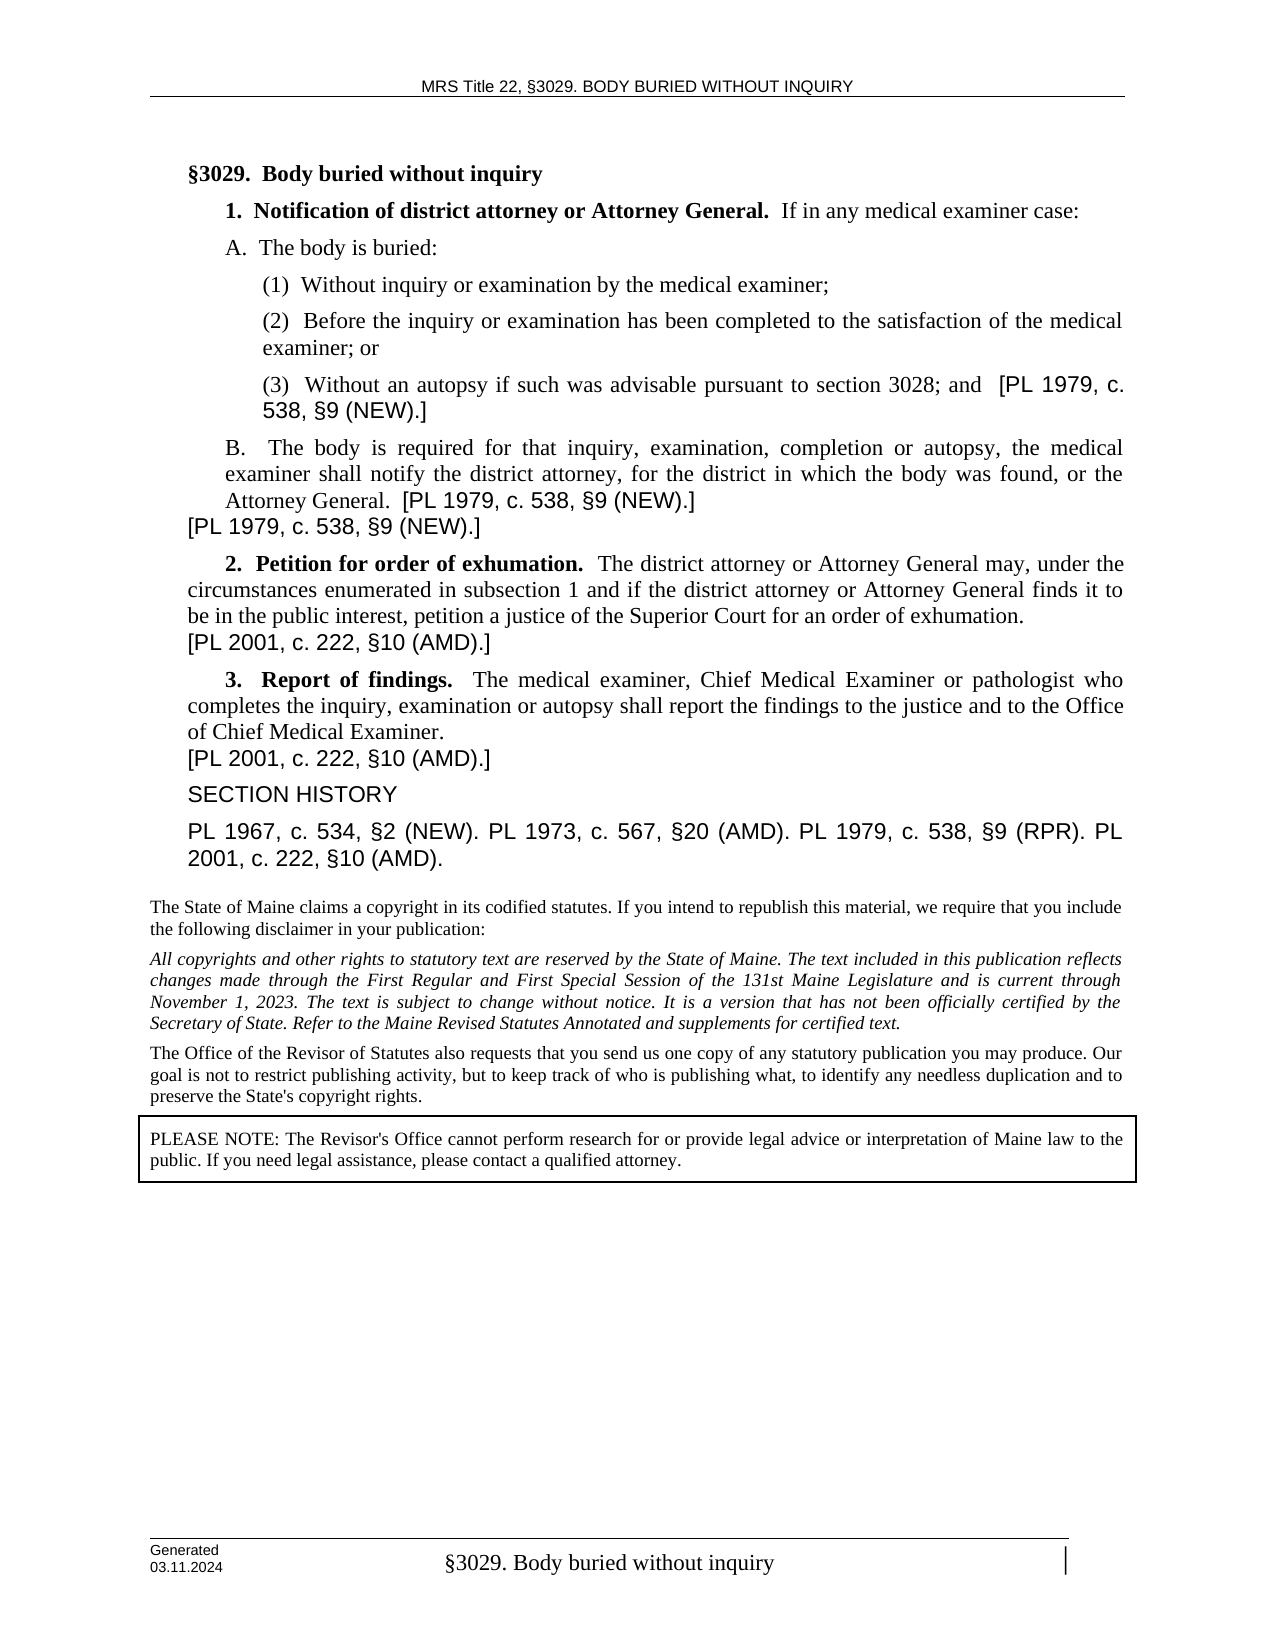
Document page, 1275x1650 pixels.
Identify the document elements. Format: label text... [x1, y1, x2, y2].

text All copyrights and other rights to statutory text are reserved by the State of Maine. The text included in this publication reflects changes made through the First Regular and First Special Session of the 131st Maine Legislature and is current through November 1, 2023 . The text is subject to change without notice. It is a version that has not been officially certified by the Secretary of State. Refer to the Maine Revised Statutes Annotated and supplements for certified text. [150, 947, 1125, 1034]
text 1. Notification of district attorney or Attorney General. If in any medical examiner case: [187, 197, 1125, 223]
text 2. Petition for order of exhumation. The district attorney or Attorney General may, under the circumstances enumerated in subsection 1 and if the district attorney or Attorney General finds it to be in the public interest, petition a justice of the Superior Court for an order of exhumation. [187, 550, 1125, 629]
text SECTION HISTORY [187, 781, 1125, 808]
text [PL 1979, c. 538, §9 (NEW).] [187, 513, 1125, 539]
text A. The body is buried: [225, 234, 1125, 260]
text [PL 2001, c. 222, §10 (AMD).] [187, 629, 1125, 655]
text PL 1967, c. 534, §2 (NEW). PL 1973, c. 567, §20 (AMD). PL 1979, c. 538, §9 (RPR). PL 2001, c. 222, §10 (AMD). [187, 818, 1125, 871]
text (1) Without inquiry or examination by the medical examiner; [262, 271, 1125, 297]
text [PL 2001, c. 222, §10 (AMD).] [187, 745, 1125, 771]
text 3. Report of findings. The medical examiner, Chief Medical Examiner or pathologist who completes the inquiry, examination or autopsy shall report the findings to the justice and to the Office of Chief Medical Examiner. [187, 666, 1125, 745]
text The State of Maine claims a copyright in its codified statutes. If you intend to republish this material, we require that you include the following disclaimer in your publication: [150, 896, 1125, 939]
text (3) Without an autopsy if such was advisable pursuant to section 3028; and [PL 1979, c. 538, §9 (NEW).] [262, 371, 1125, 423]
text (2) Before the inquiry or examination has been completed to the satisfaction of the medical examiner; or [262, 307, 1125, 360]
text The Office of the Revisor of Statutes also requests that you send us one copy of any statutory publication you may produce. Our goal is not to restrict publishing activity, but to keep track of who is publishing what, to identify any needless duplication and to preserve the State's copyright rights. [150, 1042, 1125, 1107]
text §3029. Body buried without inquiry [187, 160, 1125, 187]
text PLEASE NOTE: The Revisor's Office cannot perform research for or provide legal advice or interpretation of Maine law to the public. If you need legal assistance, please contact a qualified attorney. [140, 1117, 1135, 1181]
text B. The body is required for that inquiry, examination, completion or autopsy, the medical examiner shall notify the district attorney, for the district in which the body was found, or the Attorney General. [PL 1979, c. 538, §9 (NEW).] [225, 434, 1125, 513]
